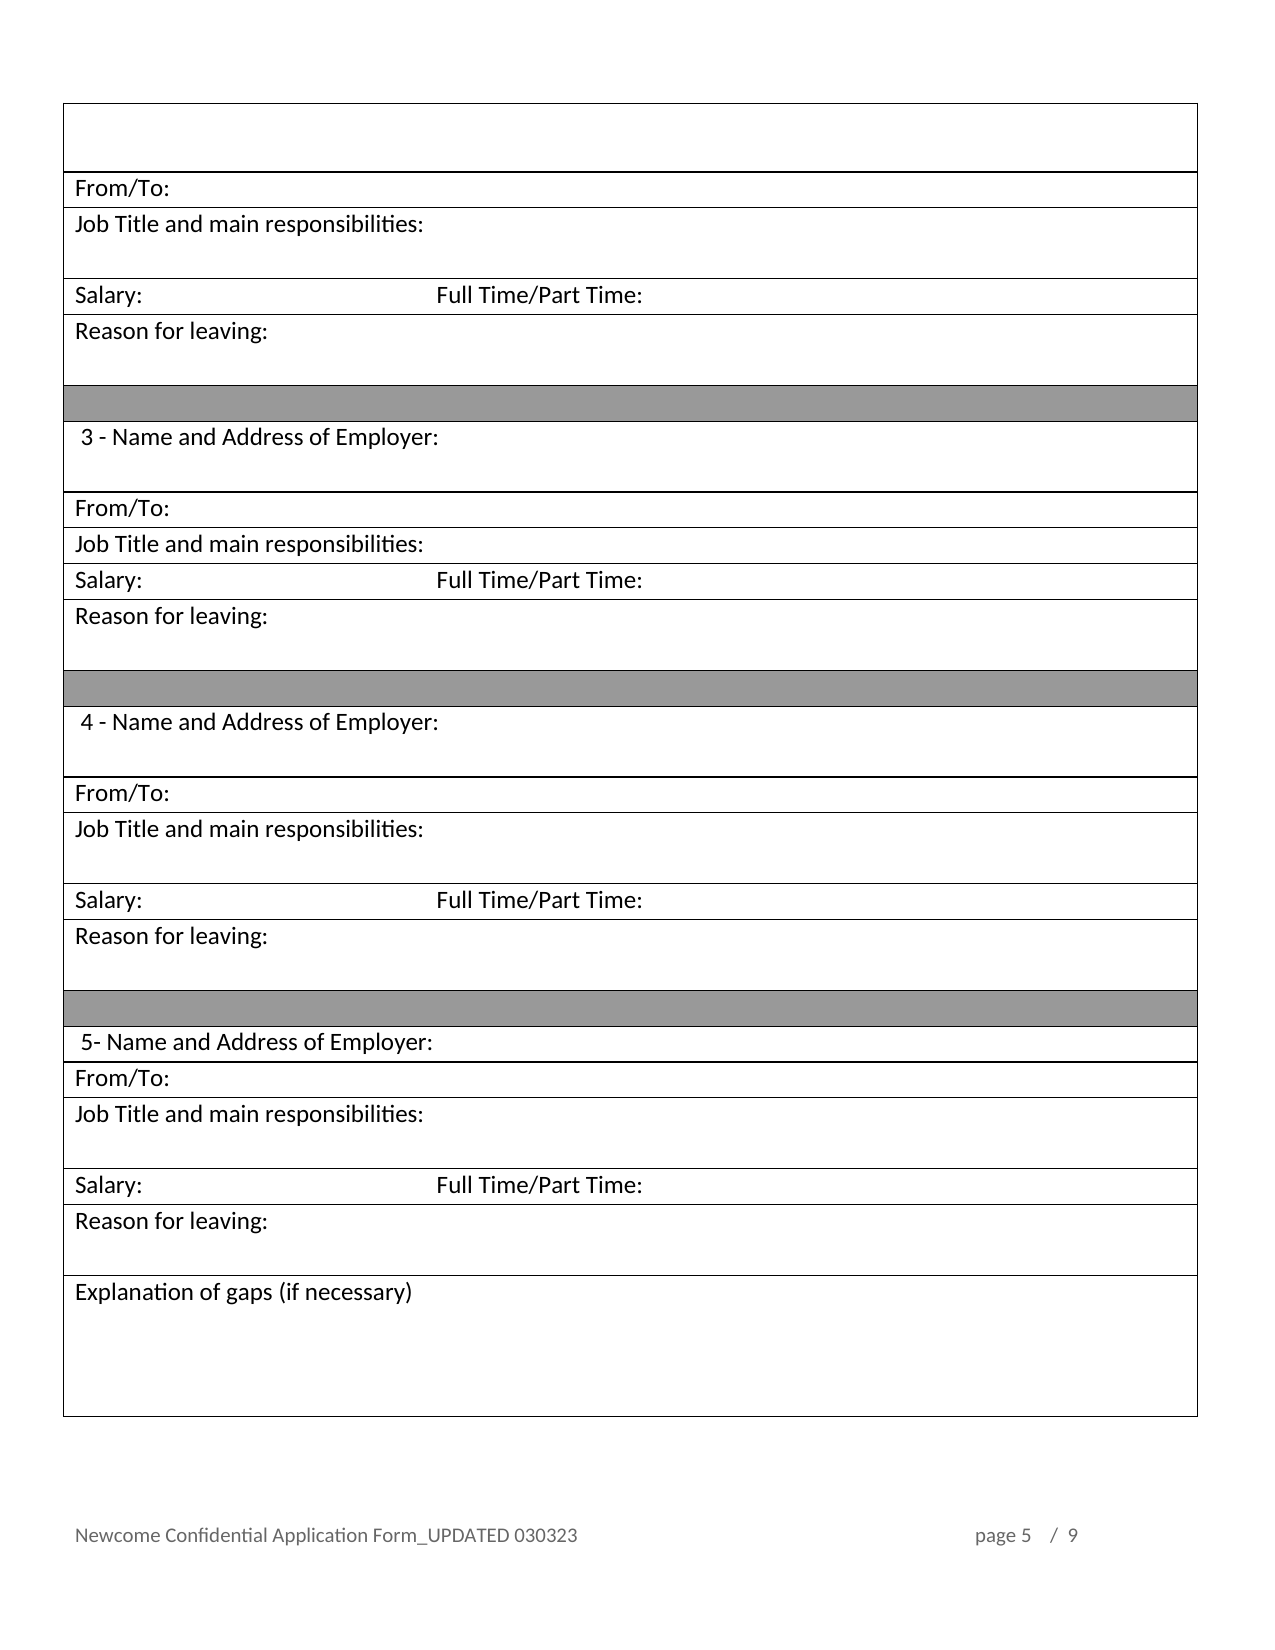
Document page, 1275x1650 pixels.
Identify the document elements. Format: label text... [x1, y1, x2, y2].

table_cell [64, 386, 1197, 421]
table_cell Reason for leaving: [64, 600, 1197, 670]
table_cell From/To: [64, 778, 1197, 812]
table_cell Explanation of gaps (if necessary) [64, 1276, 1197, 1416]
table_cell Job Title and main responsibilities: [64, 208, 1197, 278]
table_cell Reason for leaving: [64, 920, 1197, 990]
table_cell Salary: Full Time/Part Time: [64, 564, 1197, 599]
table_cell 3 - Name and Address of Employer: [64, 422, 1197, 491]
table_cell From/To: [64, 173, 1197, 207]
table_cell Job Title and main responsibilities: [64, 1098, 1197, 1168]
table_cell From/To: [64, 1063, 1197, 1097]
table_cell Salary: Full Time/Part Time: [64, 279, 1197, 314]
table_cell From/To: [64, 493, 1197, 527]
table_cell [64, 104, 1197, 171]
table_cell Job Title and main responsibilities: [64, 528, 1197, 563]
table_cell Reason for leaving: [64, 1205, 1197, 1275]
table_cell Job Title and main responsibilities: [64, 813, 1197, 883]
table_cell Salary: Full Time/Part Time: [64, 1169, 1197, 1204]
table_cell [64, 671, 1197, 706]
table_cell 5- Name and Address of Employer: [64, 1027, 1197, 1061]
table_cell Reason for leaving: [64, 315, 1197, 385]
table_cell [64, 991, 1197, 1026]
table_cell 4 - Name and Address of Employer: [64, 707, 1197, 776]
table_cell Salary: Full Time/Part Time: [64, 884, 1197, 919]
